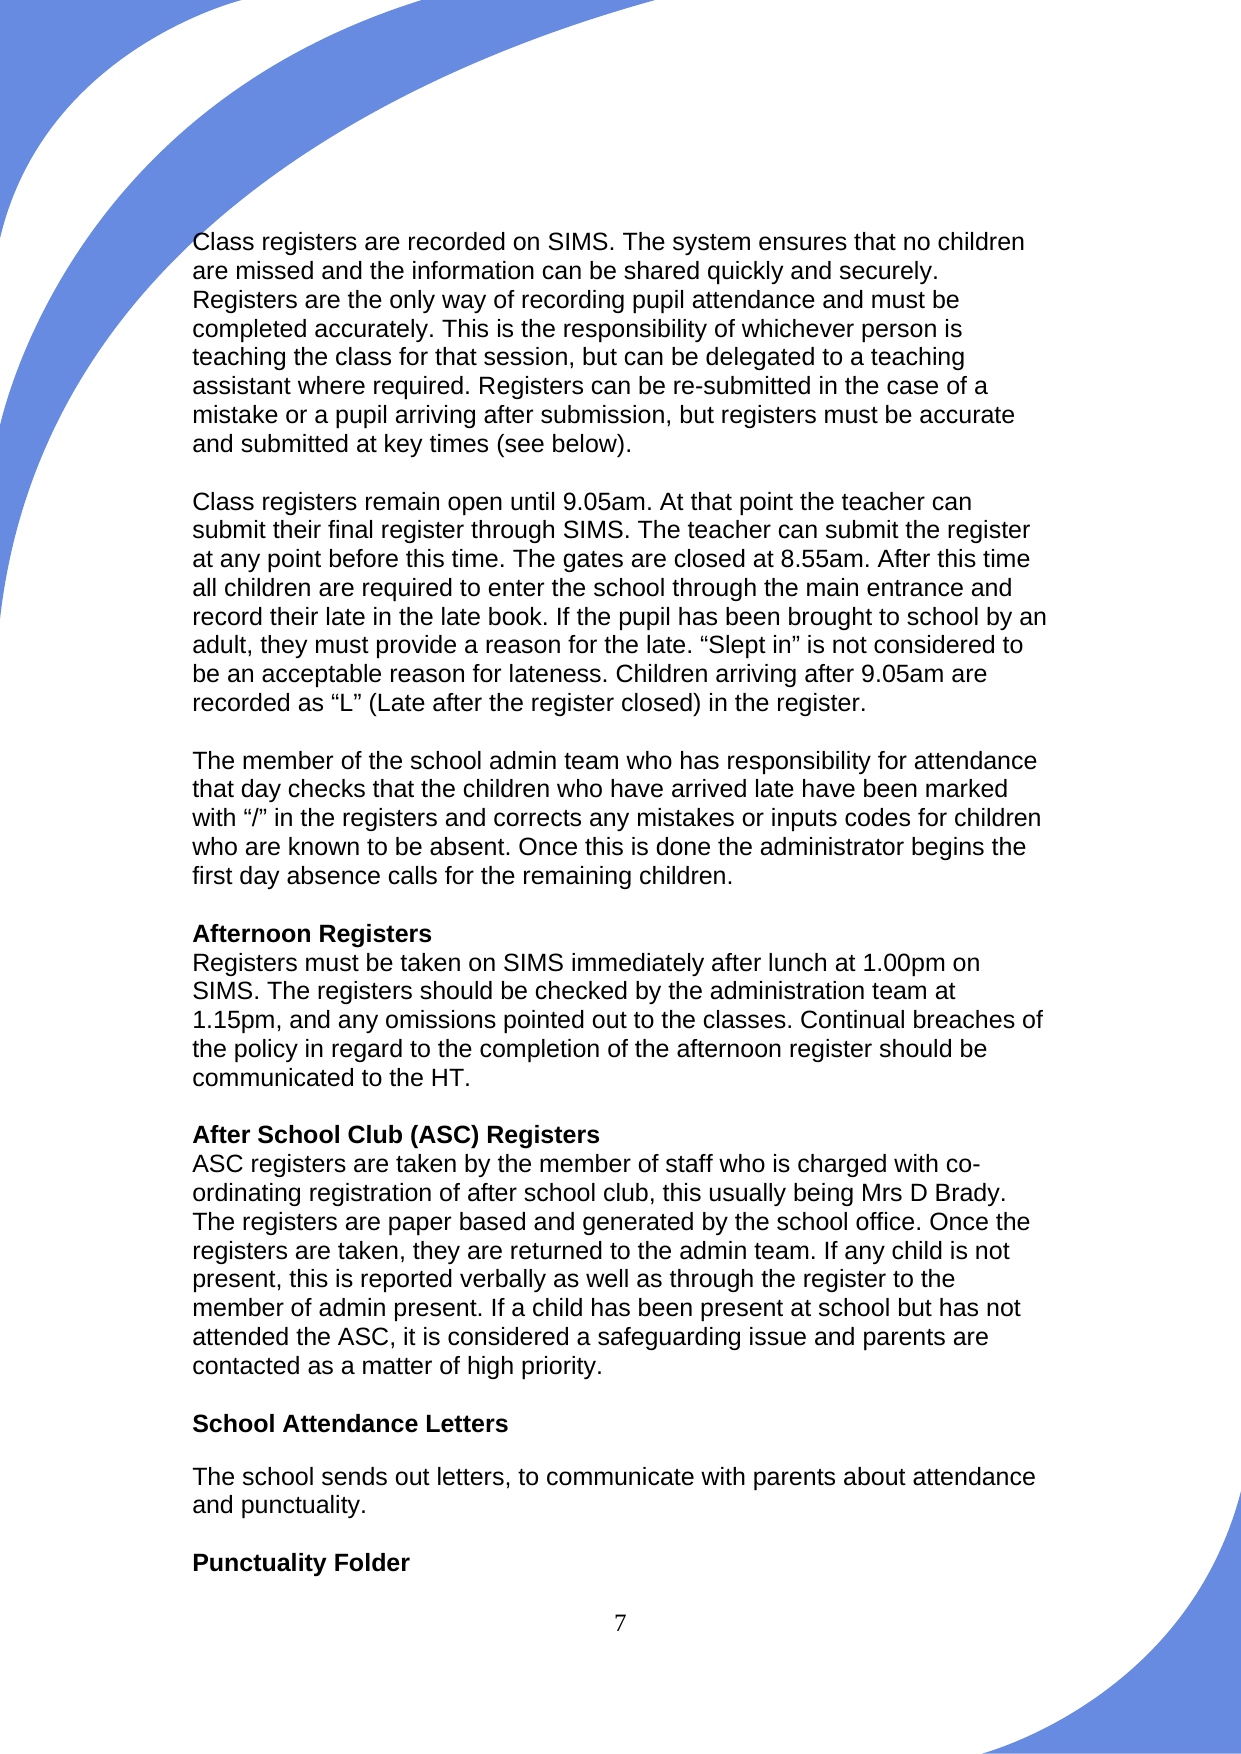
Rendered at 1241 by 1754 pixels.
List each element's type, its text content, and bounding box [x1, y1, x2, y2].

text ASC registers are taken by the member of staff who is charged with co-ordinating registration of after school club, this usually being Mrs D Brady. The registers are paper based and generated by the school office. Once the registers are taken, they are returned to the admin team. If any child is not present, this is reported verbally as well as through the register to the member of admin present. If a child has been present at school but has not attended the ASC, it is considered a safeguarding issue and parents are contacted as a matter of high priority. [192, 1149, 1048, 1379]
text After School Club (ASC) Registers [192, 1121, 1048, 1149]
text The school sends out letters, to communicate with parents about attendance and punctuality. [192, 1462, 1048, 1519]
text School Attendance Letters [192, 1409, 1048, 1437]
text Class registers are recorded on SIMS. The system ensures that no children are missed and the information can be shared quickly and securely. Registers are the only way of recording pupil attendance and must be completed accurately. This is the responsibility of whichever person is teaching the class for that session, but can be delegated to a teaching assistant where required. Registers can be re-submitted in the case of a mistake or a pupil arriving after submission, but registers must be accurate and submitted at key times (see below). [192, 227, 1048, 457]
text Registers must be taken on SIMS immediately after lunch at 1.00pm on SIMS. The registers should be checked by the administration team at 1.15pm, and any omissions pointed out to the classes. Continual breaches of the policy in regard to the completion of the afternoon register should be communicated to the HT. [192, 948, 1048, 1091]
text Class registers remain open until 9.05am. At that point the teacher can submit their final register through SIMS. The teacher can submit the register at any point before this time. The gates are closed at 8.55am. After this time all children are required to enter the school through the main entrance and record their late in the late book. If the pupil has been brought to school by an adult, they must provide a reason for the late. “Slept in” is not considered to be an acceptable reason for lateness. Children arriving after 9.05am are recorded as “L” (Late after the register closed) in the register. [192, 487, 1048, 717]
text Afternoon Registers [192, 919, 1048, 947]
text The member of the school admin team who has responsibility for attendance that day checks that the children who have arrived late have been marked with “/” in the registers and corrects any mistakes or inputs codes for children who are known to be absent. Once this is done the administrator begins the first day absence calls for the remaining children. [192, 746, 1048, 889]
text Punctuality Folder [192, 1548, 1048, 1577]
